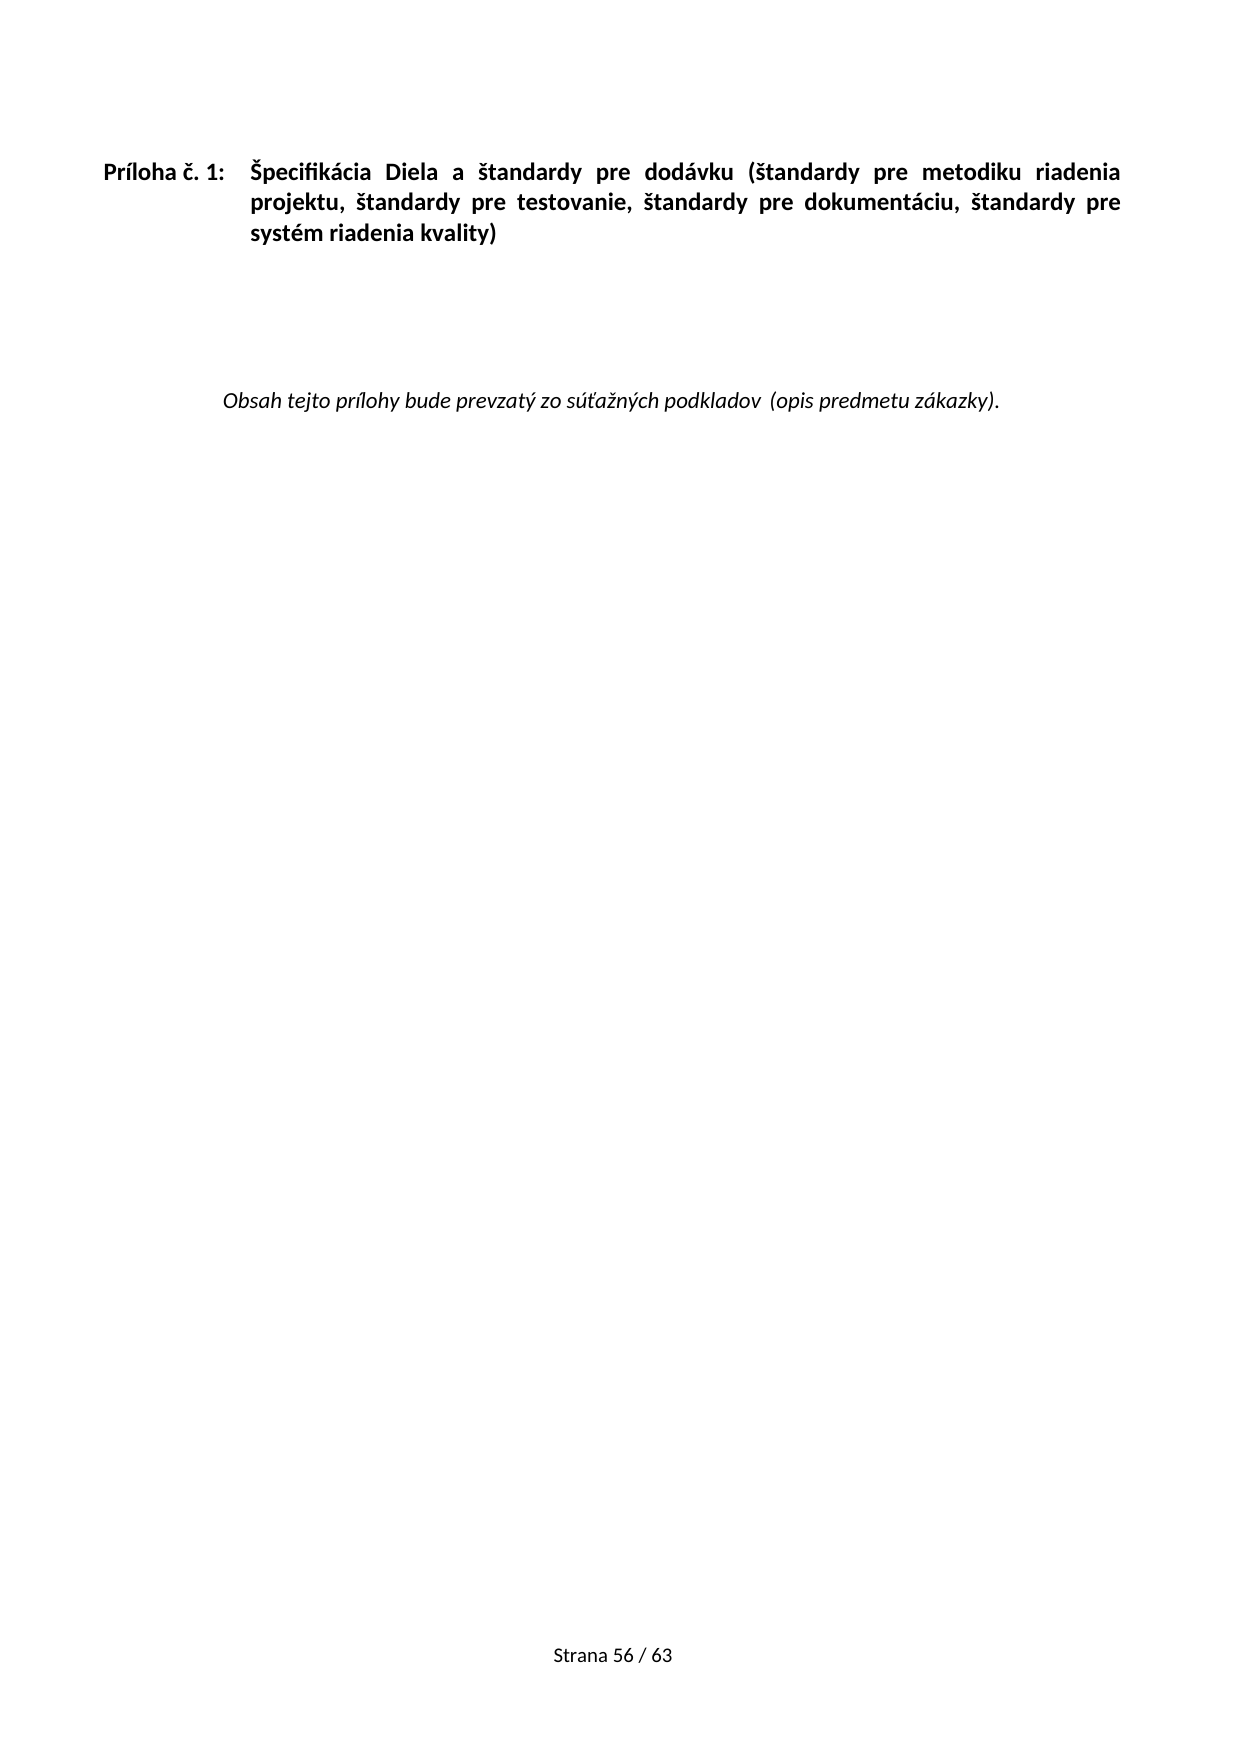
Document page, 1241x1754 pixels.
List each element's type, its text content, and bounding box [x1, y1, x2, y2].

subtitle Príloha č. 1: Špecifikácia Diela a štandardy pre dodávku (štandardy pre metodiku riadenia projektu, štandardy pre testovanie, štandardy pre dokumentáciu, štandardy pre systém riadenia kvality) [103, 156, 1122, 247]
text Obsah tejto prílohy bude prevzatý zo súťažných podkladov (opis predmetu zákazky). [103, 385, 1122, 414]
